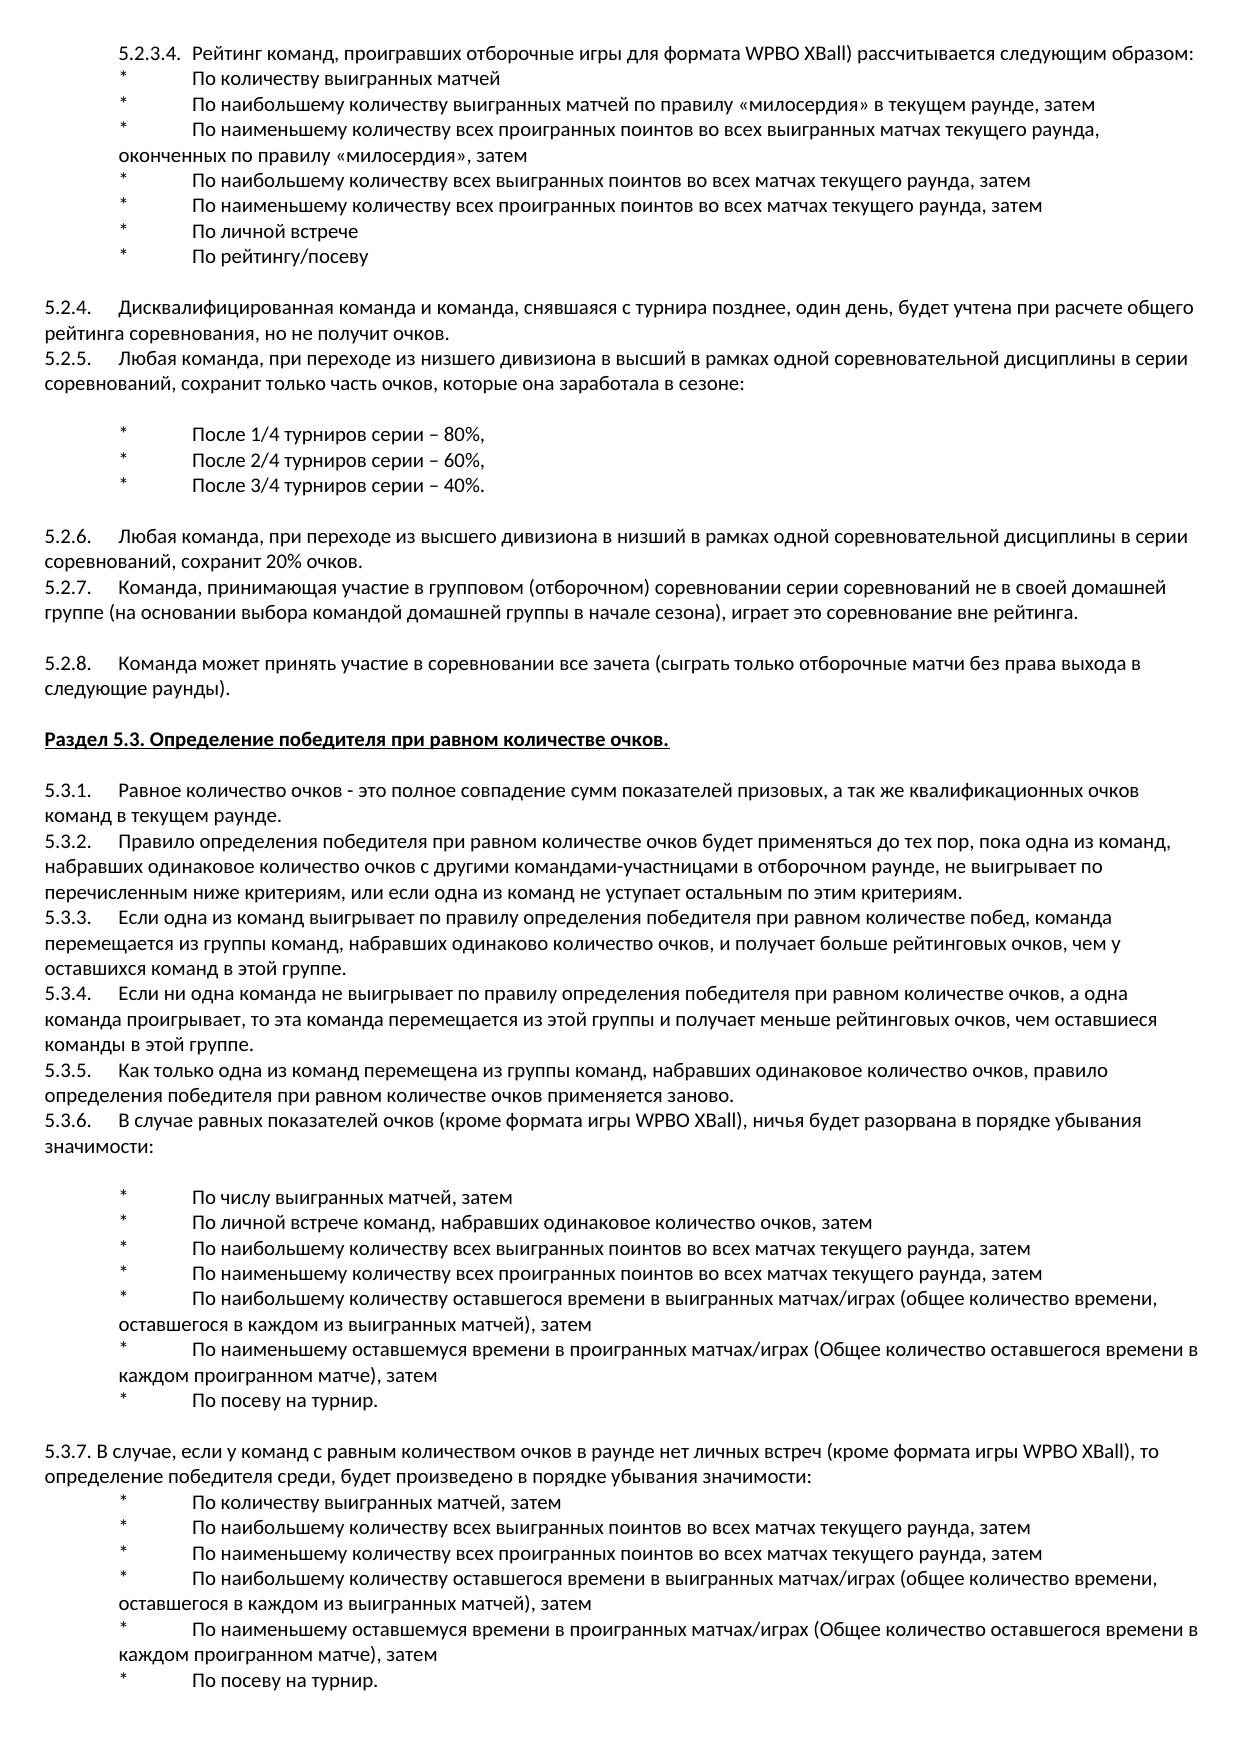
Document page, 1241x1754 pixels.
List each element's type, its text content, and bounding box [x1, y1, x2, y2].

text 5.3.5. Как только одна из команд перемещена из группы команд, набравших одинаковое количество очков, правило определения победителя при равном количестве очков применяется заново. [44, 1057, 1211, 1108]
text Раздел 5.3. Определение победителя при равном количестве очков. [44, 726, 1211, 752]
text 5.2.8. Команда может принять участие в соревновании все зачета (сыграть только отборочные матчи без права выхода в следующие раунды). [44, 650, 1211, 701]
text 5.2.6. Любая команда, при переходе из высшего дивизиона в низший в рамках одной соревновательной дисциплины в серии соревнований, сохранит 20% очков. [44, 523, 1211, 574]
text * По посеву на турнир. [44, 1667, 1211, 1692]
text 5.2.5. Любая команда, при переходе из низшего дивизиона в высший в рамках одной соревновательной дисциплины в серии соревнований, сохранит только часть очков, которые она заработала в сезоне: [44, 345, 1211, 396]
text * По посеву на турнир. [44, 1387, 1211, 1413]
text * По наибольшему количеству всех выигранных поинтов во всех матчах текущего раунда, затем [44, 167, 1211, 193]
text * По наименьшему количеству всех проигранных поинтов во всех матчах текущего раунда, затем [44, 193, 1211, 218]
text * По наибольшему количеству всех выигранных поинтов во всех матчах текущего раунда, затем [44, 1514, 1211, 1540]
text * По наименьшему количеству всех проигранных поинтов во всех матчах текущего раунда, затем [44, 1260, 1211, 1286]
text 5.2.7. Команда, принимающая участие в групповом (отборочном) соревновании серии соревнований не в своей домашней группе (на основании выбора командой домашней группы в начале сезона), играет это соревнование вне рейтинга. [44, 574, 1211, 625]
text * По наибольшему количеству выигранных матчей по правилу «милосердия» в текущем раунде, затем [44, 91, 1211, 116]
text * По наименьшему оставшемуся времени в проигранных матчах/играх (Общее количество оставшегося времени в каждом проигранном матче), затем [118, 1616, 1211, 1667]
text * По количеству выигранных матчей, затем [44, 1489, 1211, 1514]
text 5.3.3. Если одна из команд выигрывает по правилу определения победителя при равном количестве побед, команда перемещается из группы команд, набравших одинаково количество очков, и получает больше рейтинговых очков, чем у оставшихся команд в этой группе. [44, 904, 1211, 981]
text * По личной встрече команд, набравших одинаковое количество очков, затем [44, 1209, 1211, 1235]
text * По наименьшему оставшемуся времени в проигранных матчах/играх (Общее количество оставшегося времени в каждом проигранном матче), затем [118, 1336, 1211, 1387]
text * После 2/4 турниров серии – 60%, [44, 447, 1211, 472]
text 5.3.1. Равное количество очков - это полное совпадение сумм показателей призовых, а так же квалификационных очков команд в текущем раунде. [44, 777, 1211, 828]
text 5.3.6. В случае равных показателей очков (кроме формата игры WPBO XBall), ничья будет разорвана в порядке убывания значимости: [44, 1108, 1211, 1158]
text * После 3/4 турниров серии – 40%. [44, 472, 1211, 498]
text * После 1/4 турниров серии – 80%, [44, 421, 1211, 447]
text * По числу выигранных матчей, затем [44, 1184, 1211, 1209]
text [44, 66, 1211, 91]
text 5.3.2. Правило определения победителя при равном количестве очков будет применяться до тех пор, пока одна из команд, набравших одинаковое количество очков с другими командами-участницами в отборочном раунде, не выигрывает по перечисленным ниже критериям, или если одна из команд не уступает остальным по этим критериям. [44, 828, 1211, 904]
text 5.3.7. В случае, если у команд с равным количеством очков в раунде нет личных встреч (кроме формата игры WPBO XBall), то определение победителя среди, будет произведено в порядке убывания значимости: [44, 1438, 1211, 1489]
text * По личной встрече [44, 218, 1211, 243]
text * По наименьшему количеству всех проигранных поинтов во всех матчах текущего раунда, затем [44, 1540, 1211, 1565]
text 5.2.4. Дисквалифицированная команда и команда, снявшаяся с турнира позднее, один день, будет учтена при расчете общего рейтинга соревнования, но не получит очков. [44, 294, 1211, 345]
text 5.3.4. Если ни одна команда не выигрывает по правилу определения победителя при равном количестве очков, а одна команда проигрывает, то эта команда перемещается из этой группы и получает меньше рейтинговых очков, чем оставшиеся команды в этой группе. [44, 981, 1211, 1057]
text 5.2.3.4. Рейтинг команд, проигравших отборочные игры для формата WPBO XBall) рассчитывается следующим образом: [44, 40, 1211, 66]
text * По наибольшему количеству всех выигранных поинтов во всех матчах текущего раунда, затем [44, 1235, 1211, 1260]
text * По наименьшему количеству всех проигранных поинтов во всех выигранных матчах текущего раунда, оконченных по правилу «милосердия», затем [118, 116, 1211, 167]
text * По рейтингу/посеву [44, 243, 1211, 269]
